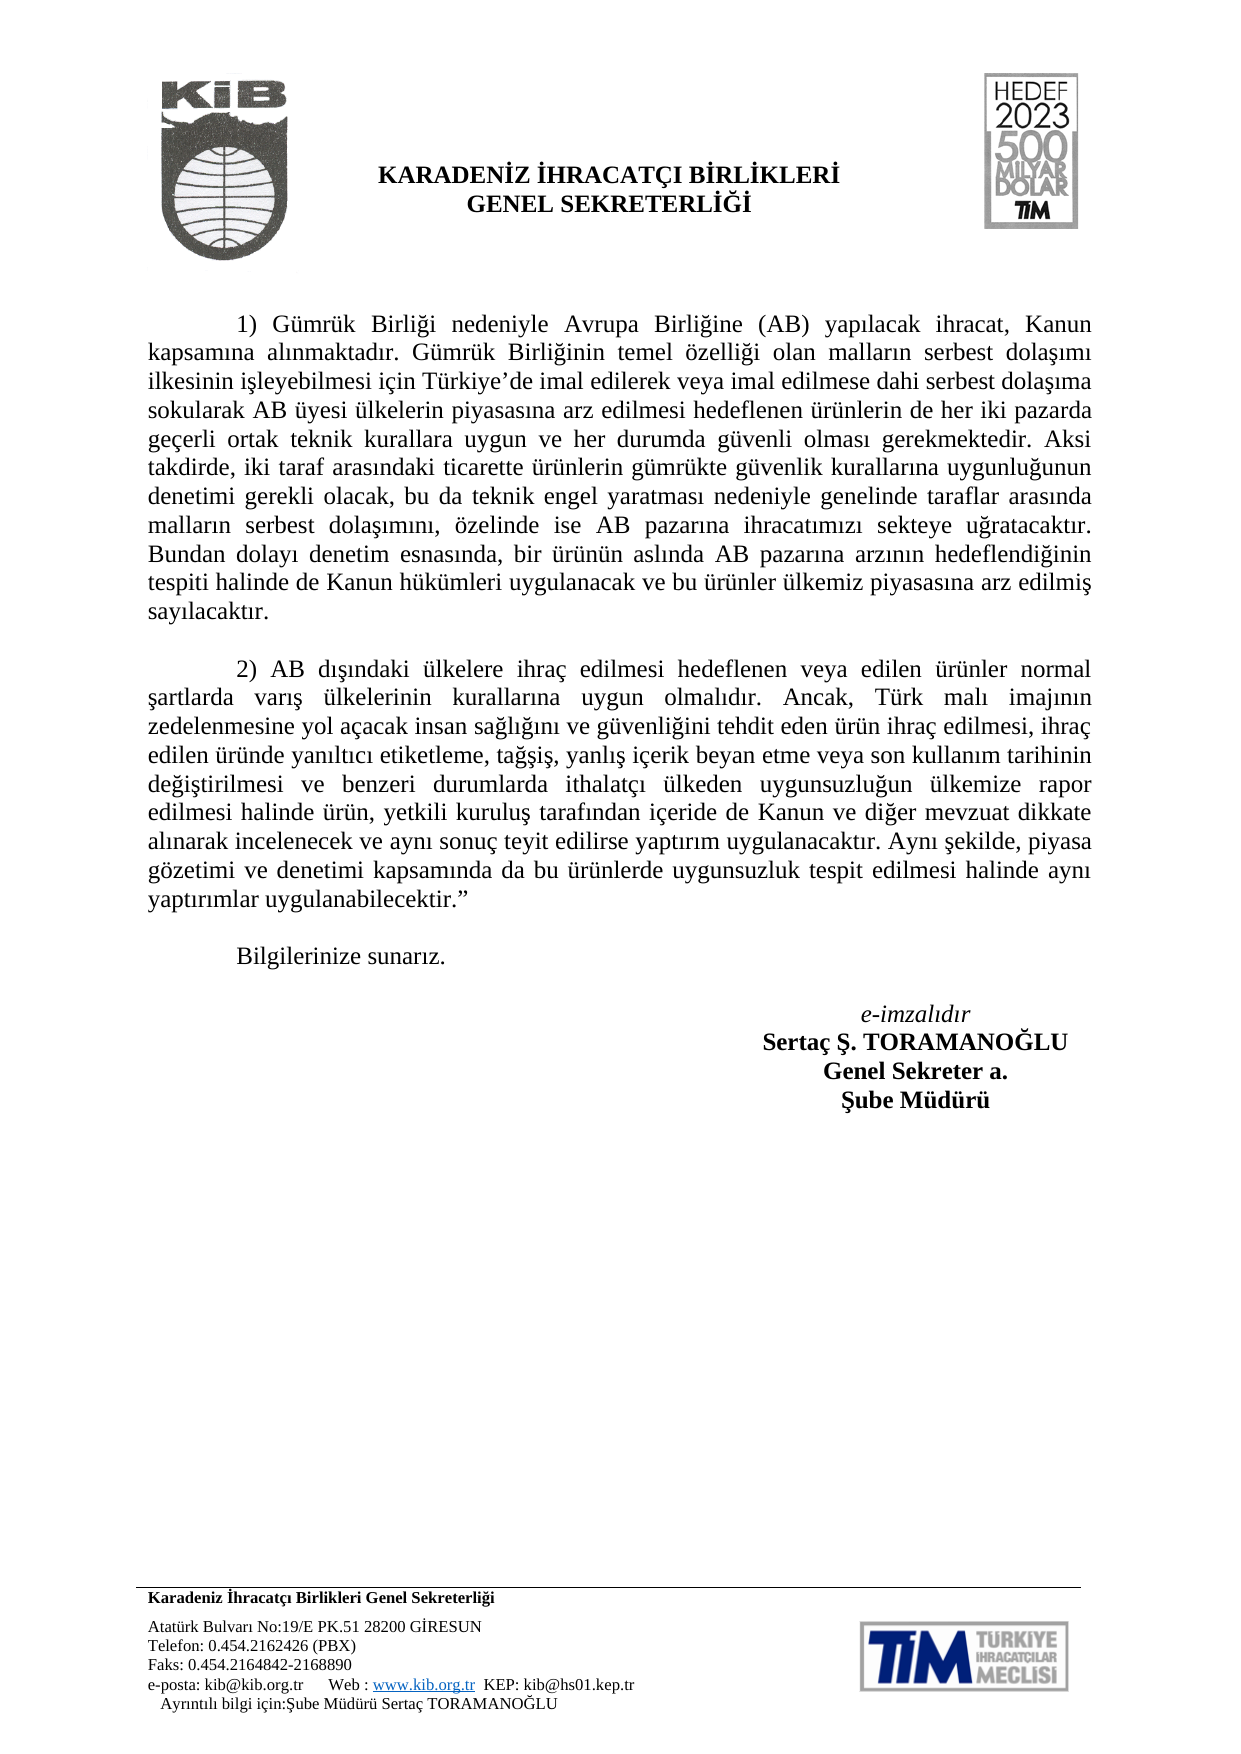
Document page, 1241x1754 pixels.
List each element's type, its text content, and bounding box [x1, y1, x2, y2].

picture [147, 73, 300, 280]
text Şube Müdürü [148, 1085, 1093, 1114]
text Bilgilerinize sunarız. [148, 941, 1093, 970]
picture [857, 1620, 1071, 1694]
picture [984, 73, 1079, 229]
text 1) Gümrük Birliği nedeniyle Avrupa Birliğine (AB) yapılacak ihracat, Kanun kapsamına alınmaktadır. Gümrük Birliğinin temel özelliği olan malların serbest dolaşımı ilkesinin işleyebilmesi için Türkiye’de imal edilerek veya imal edilmese dahi serbest dolaşıma sokularak AB üyesi ülkelerin piyasasına arz edilmesi hedeflenen ürünlerin de her iki pazarda geçerli ortak teknik kurallara uygun ve her durumda güvenli olması gerekmektedir. Aksi takdirde, iki taraf arasındaki ticarette ürünlerin gümrükte güvenlik kurallarına uygunluğunun denetimi gerekli olacak, bu da teknik engel yaratması nedeniyle genelinde taraflar arasında malların serbest dolaşımını, özelinde ise AB pazarına ihracatımızı sekteye uğratacaktır. Bundan dolayı denetim esnasında, bir ürünün aslında AB pazarına arzının hedeflendiğinin tespiti halinde de Kanun hükümleri uygulanacak ve bu ürünler ülkemiz piyasasına arz edilmiş sayılacaktır. [148, 309, 1093, 625]
text 2) AB dışındaki ülkelere ihraç edilmesi hedeflenen veya edilen ürünler normal şartlarda varış ülkelerinin kurallarına uygun olmalıdır. Ancak, Türk malı imajının zedelenmesine yol açacak insan sağlığını ve güvenliğini tehdit eden ürün ihraç edilmesi, ihraç edilen üründe yanıltıcı etiketleme, tağşiş, yanlış içerik beyan etme veya son kullanım tarihinin değiştirilmesi ve benzeri durumlarda ithalatçı ülkeden uygunsuzluğun ülkemize rapor edilmesi halinde ürün, yetkili kuruluş tarafından içeride de Kanun ve diğer mevzuat dikkate alınarak incelenecek ve aynı sonuç teyit edilirse yaptırım uygulanacaktır. Aynı şekilde, piyasa gözetimi ve denetimi kapsamında da bu ürünlerde uygunsuzluk tespit edilmesi halinde aynı yaptırımlar uygulanabilecektir.” [148, 654, 1093, 912]
text e-imzalıdır [148, 999, 1093, 1027]
text Genel Sekreter a. [148, 1056, 1093, 1085]
text Sertaç Ş. TORAMANOĞLU [148, 1027, 1093, 1056]
